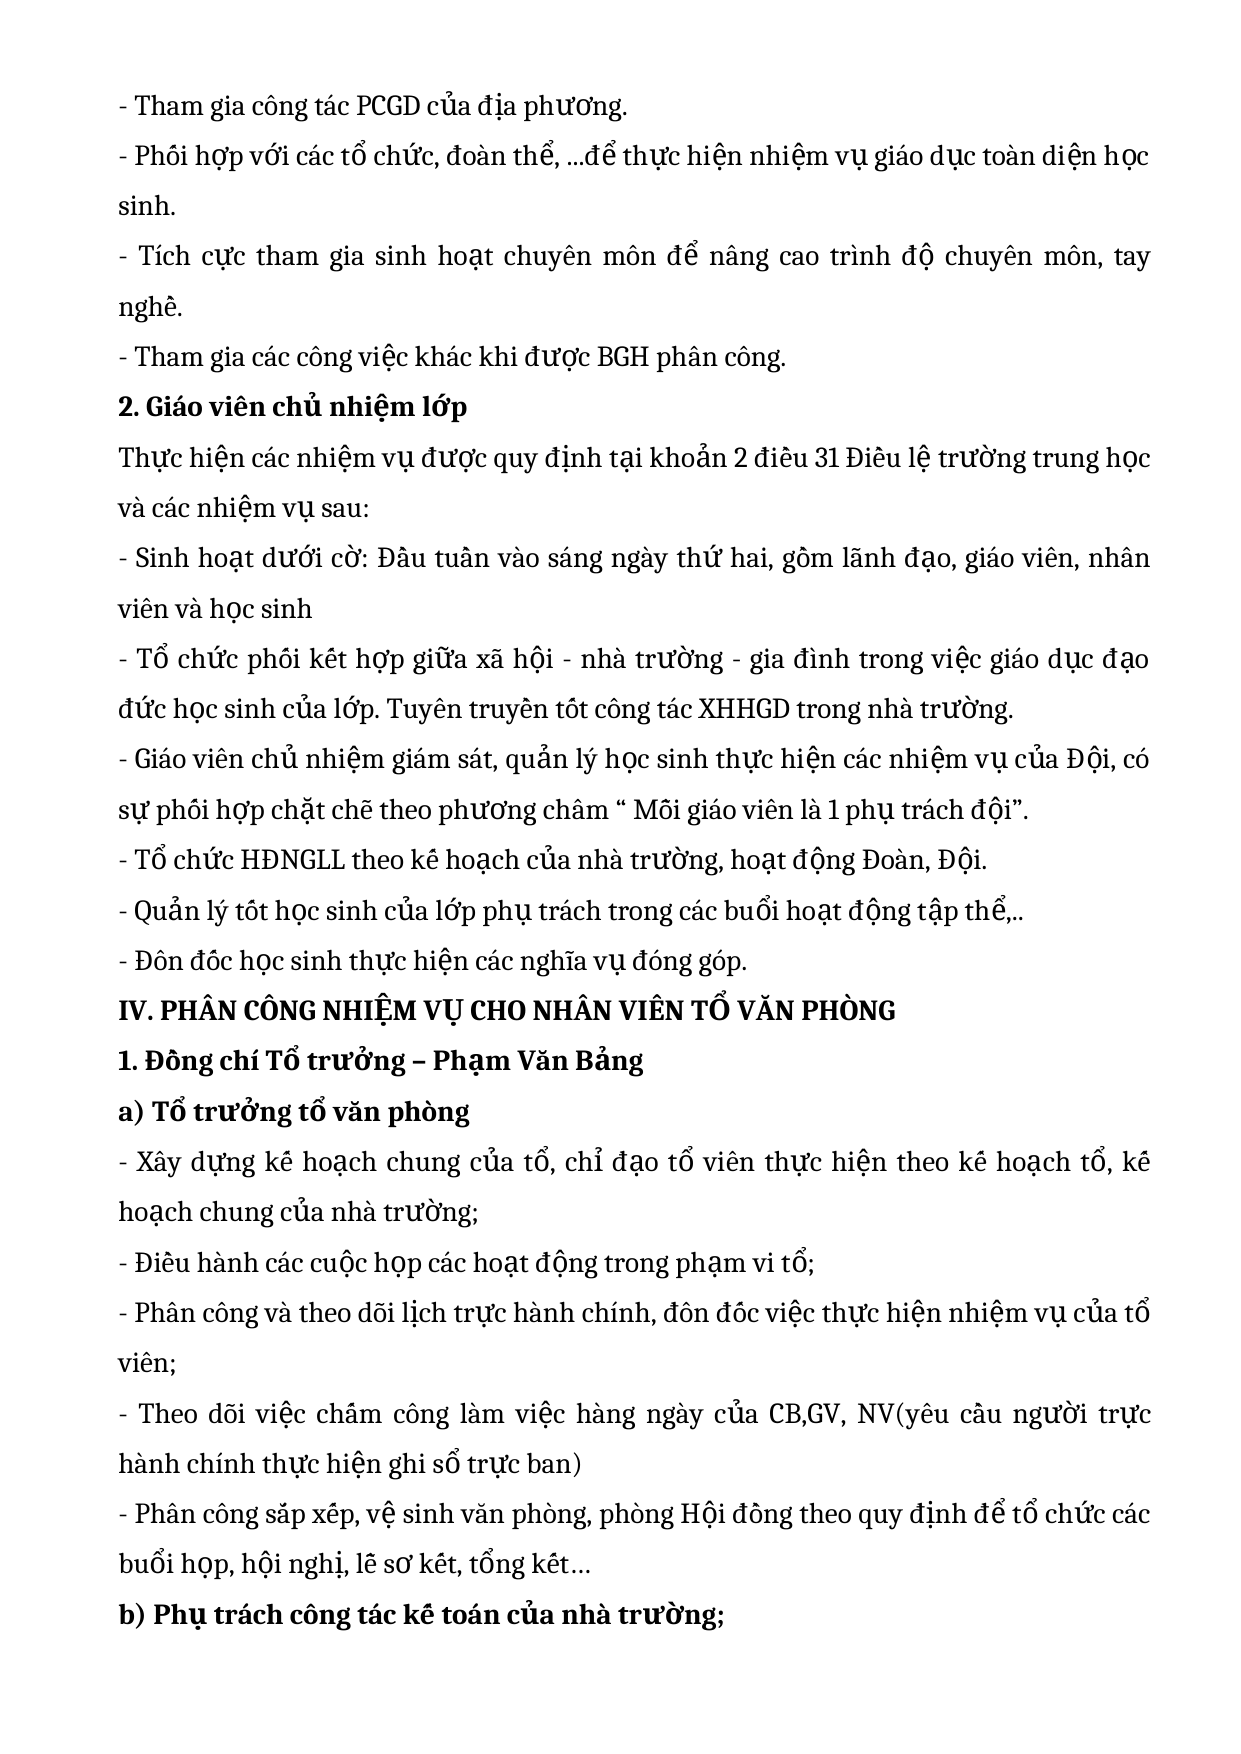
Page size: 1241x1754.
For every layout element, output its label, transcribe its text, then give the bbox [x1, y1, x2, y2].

text - Sinh hoạt dưới cờ: Đầu tuần vào sáng ngày thứ hai, gồm lãnh đạo, giáo viên, nhân viên và học sinh [118, 541, 1152, 625]
text - Đôn đốc học sinh thực hiện các nghĩa vụ đóng góp. [118, 944, 1152, 977]
text IV. PHÂN CÔNG NHIỆM VỤ CHO NHÂN VIÊN TỔ VĂN PHÒNG [118, 994, 1152, 1028]
text - Tích cực tham gia sinh hoạt chuyên môn để nâng cao trình độ chuyên môn, tay nghề. [118, 239, 1152, 323]
text a) Tổ trưởng tổ văn phòng [118, 1095, 1152, 1128]
text - Giáo viên chủ nhiệm giám sát, quản lý học sinh thực hiện các nhiệm vụ của Đội, có sự phối hợp chặt chẽ theo phương châm “ Mỗi giáo viên là 1 phụ trách đội”. [118, 743, 1152, 827]
text - Điều hành các cuộc họp các hoạt động trong phạm vi tổ; [118, 1246, 1152, 1279]
text 2. Giáo viên chủ nhiệm lớp [118, 391, 1152, 424]
text 1. Đồng chí Tổ trưởng – Phạm Văn Bảng [118, 1044, 1152, 1078]
text - Tổ chức phối kết hợp giữa xã hội - nhà trường - gia đình trong việc giáo dục đạo đức học sinh của lớp. Tuyên truyền tốt công tác XHHGD trong nhà trường. [118, 642, 1152, 726]
text - Phân công sắp xếp, vệ sinh văn phòng, phòng Hội đồng theo quy định để tổ chức các buổi họp, hội nghị, lễ sơ kết, tổng kết… [118, 1497, 1152, 1581]
text - Xây dựng kế hoạch chung của tổ, chỉ đạo tổ viên thực hiện theo kế hoạch tổ, kế hoạch chung của nhà trường; [118, 1145, 1152, 1229]
text - Phối hợp với các tổ chức, đoàn thể, ...để thực hiện nhiệm vụ giáo dục toàn diện học sinh. [118, 139, 1152, 223]
text - Tổ chức HĐNGLL theo kế hoạch của nhà trường, hoạt động Đoàn, Đội. [118, 843, 1152, 877]
text - Phân công và theo dõi lịch trực hành chính, đôn đốc việc thực hiện nhiệm vụ của tổ viên; [118, 1296, 1152, 1380]
text - Tham gia các công việc khác khi được BGH phân công. [118, 340, 1152, 374]
text b) Phụ trách công tác kế toán của nhà trường; [118, 1598, 1152, 1632]
text Thực hiện các nhiệm vụ được quy định tại khoản 2 điều 31 Điều lệ trường trung học và các nhiệm vụ sau: [118, 441, 1152, 525]
text - Theo dõi việc chấm công làm việc hàng ngày của CB,GV, NV(yêu cầu người trực hành chính thực hiện ghi sổ trực ban) [118, 1397, 1152, 1481]
text - Tham gia công tác PCGD của địa phương. [118, 89, 1152, 122]
text - Quản lý tốt học sinh của lớp phụ trách trong các buổi hoạt động tập thể,.. [118, 894, 1152, 927]
